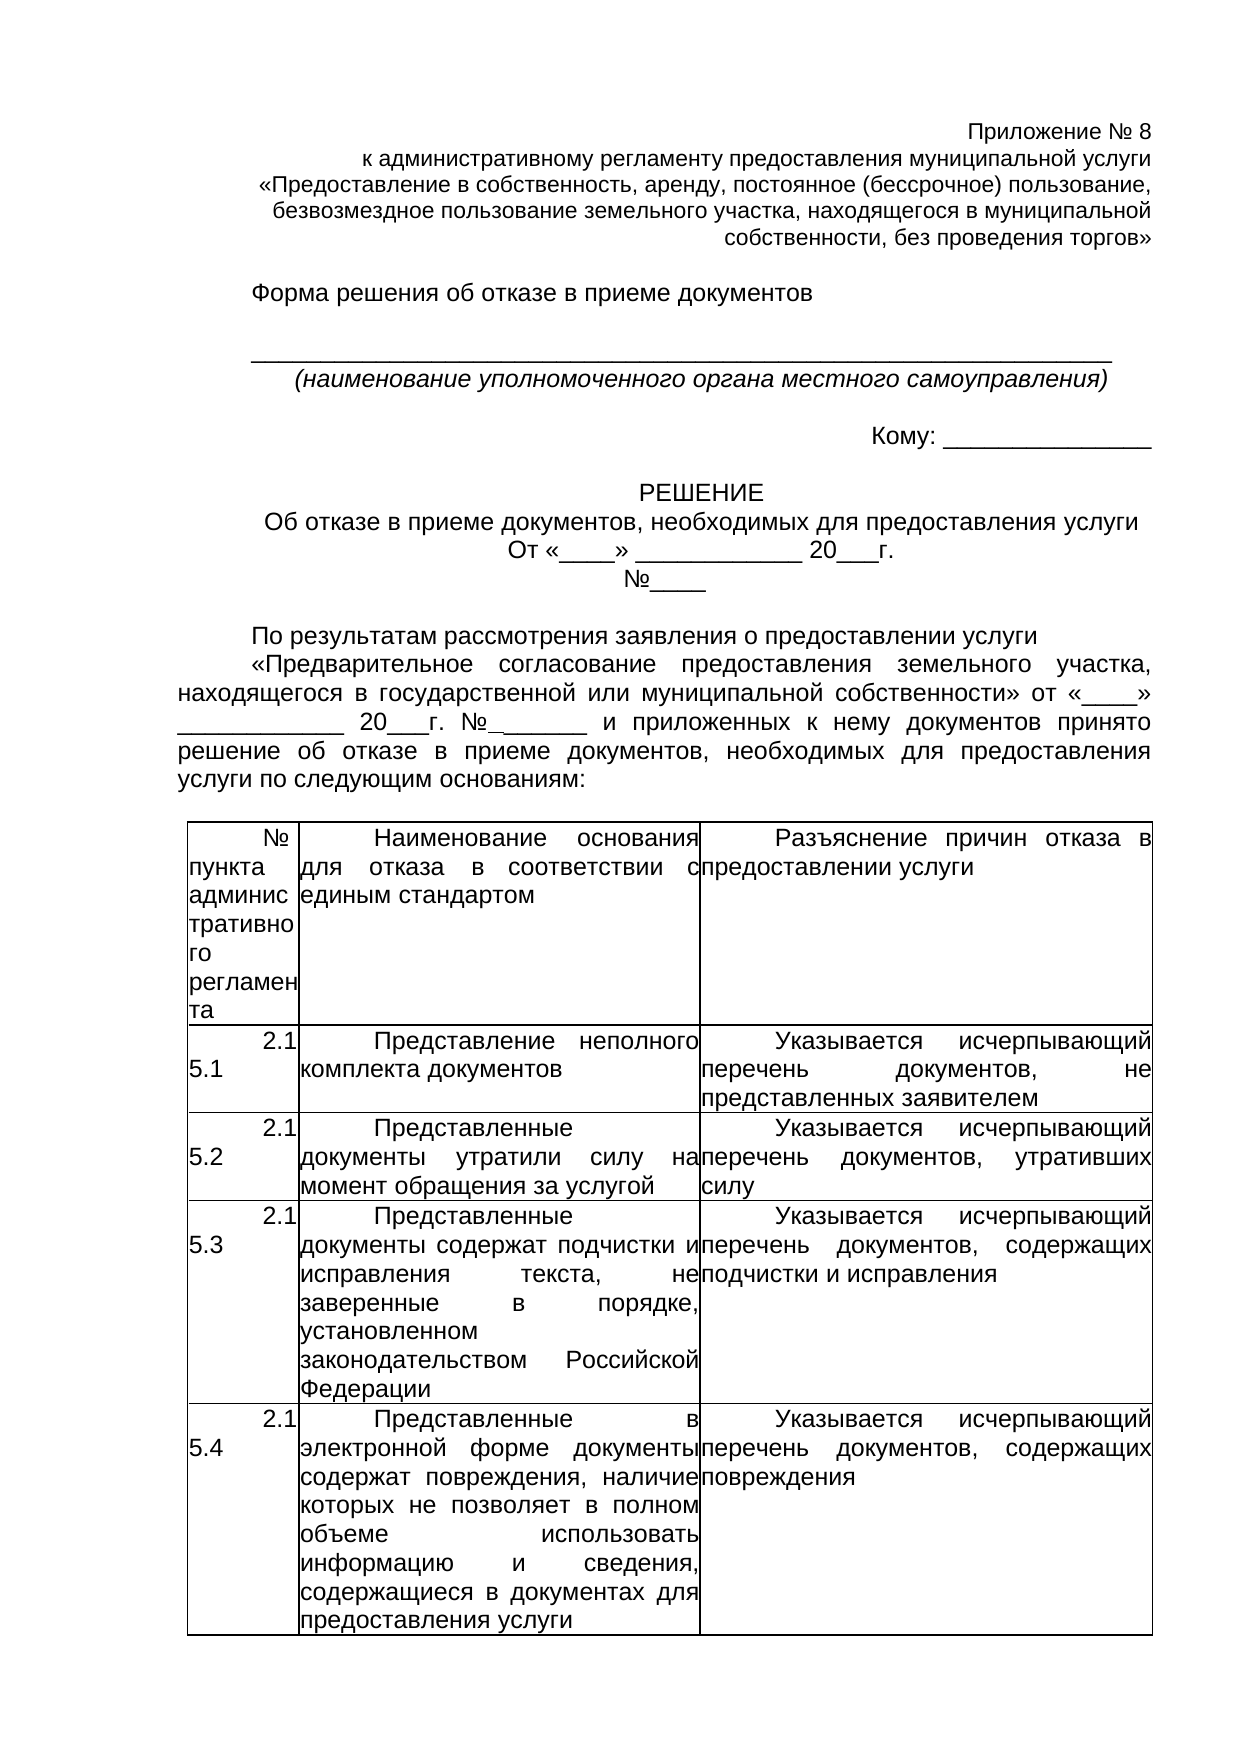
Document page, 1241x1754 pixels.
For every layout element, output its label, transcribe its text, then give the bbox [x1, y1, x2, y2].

text Приложение № 8 [177, 118, 1152, 144]
text (наименование уполномоченного органа местного самоуправления) [177, 364, 1152, 393]
text По результатам рассмотрения заявления о предоставлении услуги [177, 621, 1152, 649]
text к административному регламенту предоставления муниципальной услуги «Предоставление в собственность, аренду, постоянное (бессрочное) пользование, безвозмездное пользование земельного участка, находящегося в муниципальной собственности, без проведения торгов» [177, 144, 1152, 250]
table_cell Указывается исчерпывающий перечень документов, содержащих повреждения [701, 1404, 1152, 1634]
table_header Наименование основания для отказа в соответствии с единым стандартом [300, 823, 699, 1024]
table_cell Представленные документы содержат подчистки и исправления текста, не заверенные в порядке, установленном законодательством Российской Федерации [300, 1201, 699, 1402]
table_cell 2.15.3 [188, 1201, 298, 1402]
text От «____» ____________ 20___г. №____ [177, 535, 1152, 593]
table_cell Представленные в электронной форме документы содержат повреждения, наличие которых не позволяет в полном объеме использовать информацию и сведения, содержащиеся в документах для предоставления услуги [300, 1404, 699, 1634]
table_cell Указывается исчерпывающий перечень документов, утративших силу [701, 1113, 1152, 1200]
text РЕШЕНИЕ [177, 478, 1152, 506]
text Форма решения об отказе в приеме документов [177, 278, 1152, 307]
table_cell 2.15.4 [188, 1404, 298, 1634]
table_cell 2.15.1 [188, 1025, 298, 1112]
text Об отказе в приеме документов, необходимых для предоставления услуги [177, 506, 1152, 535]
table_cell Указывается исчерпывающий перечень документов, не представленных заявителем [701, 1026, 1152, 1112]
table_header Разъяснение причин отказа в предоставлении услуги [701, 823, 1152, 1024]
text Кому: _______________ [177, 421, 1152, 450]
table_cell Указывается исчерпывающий перечень документов, содержащих подчистки и исправления [701, 1201, 1152, 1402]
table_cell Представленные документы утратили силу на момент обращения за услугой [300, 1113, 699, 1200]
table_cell 2.15.2 [188, 1113, 298, 1200]
text ______________________________________________________________ [177, 335, 1152, 364]
table_cell Представление неполного комплекта документов [300, 1026, 699, 1112]
text «Предварительное согласование предоставления земельного участка, находящегося в государственной или муниципальной собственности» от «____» ____________ 20___г. № ______ и приложенных к нему документов принято решение об отказе в приеме документов, необходимых для предоставления услуги по следующим основаниям: [177, 649, 1152, 793]
table_header № пункта админис тративно го регламен та [188, 823, 298, 1024]
